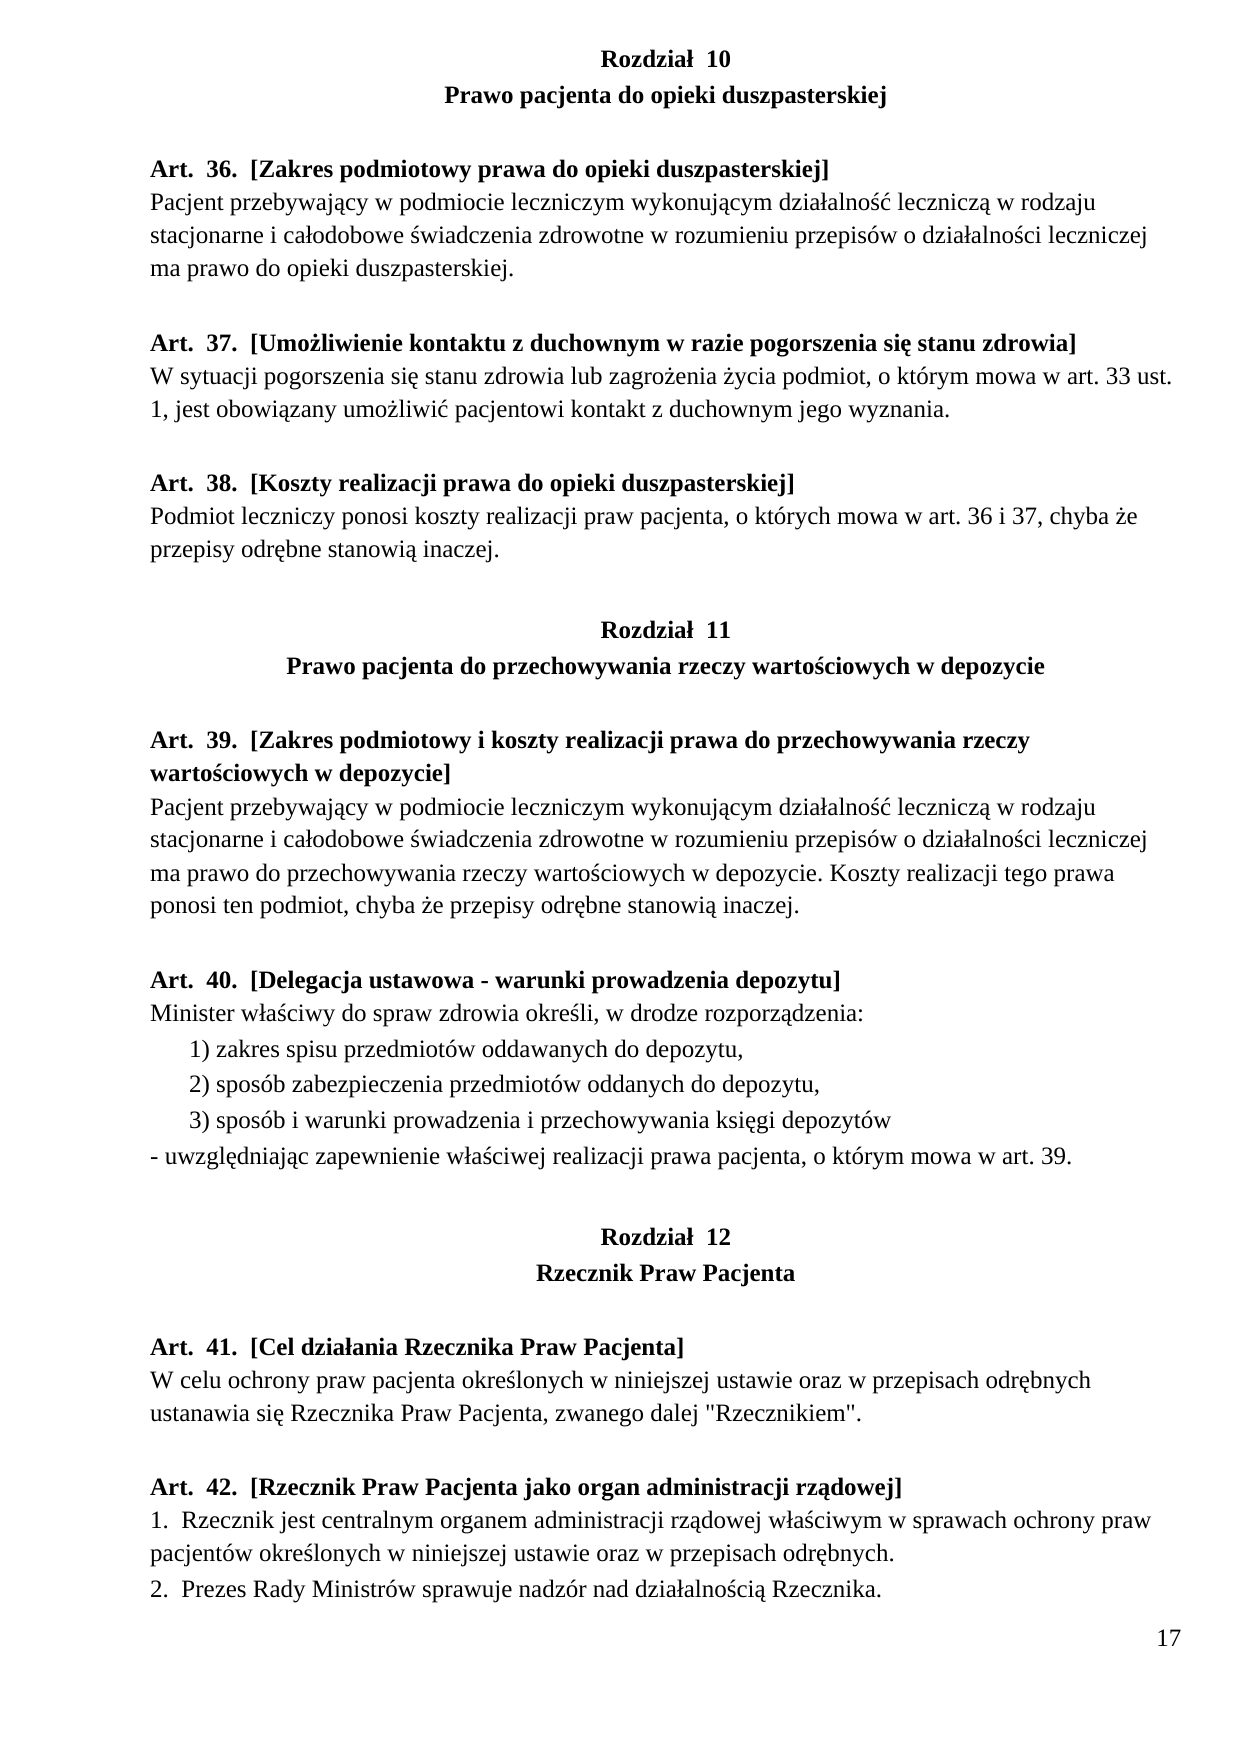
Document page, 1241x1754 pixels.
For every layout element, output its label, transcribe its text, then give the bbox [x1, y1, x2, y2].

text - uwzględniając zapewnienie właściwej realizacji prawa pacjenta, o którym mowa w art. 39. [150, 1141, 1181, 1169]
text Pacjent przebywający w podmiocie leczniczym wykonującym działalność leczniczą w rodzaju stacjonarne i całodobowe świadczenia zdrowotne w rozumieniu przepisów o działalności leczniczej ma prawo do przechowywania rzeczy wartościowych w depozycie. Koszty realizacji tego prawa ponosi ten podmiot, chyba że przepisy odrębne stanowią inaczej. [150, 792, 1181, 919]
text Art. 38. [Koszty realizacji prawa do opieki duszpasterskiej] [150, 468, 1181, 497]
text 3) sposób i warunki prowadzenia i przechowywania księgi depozytów [189, 1105, 1181, 1134]
text 1) zakres spisu przedmiotów oddawanych do depozytu, [189, 1034, 1181, 1062]
text 1. Rzecznik jest centralnym organem administracji rządowej właściwym w sprawach ochrony praw pacjentów określonych w niniejszej ustawie oraz w przepisach odrębnych. [150, 1506, 1181, 1567]
text Rozdział 10 [150, 44, 1181, 73]
text W sytuacji pogorszenia się stanu zdrowia lub zagrożenia życia podmiot, o którym mowa w art. 33 ust. 1, jest obowiązany umożliwić pacjentowi kontakt z duchownym jego wyznania. [150, 361, 1181, 423]
text Art. 36. [Zakres podmiotowy prawa do opieki duszpasterskiej] [150, 154, 1181, 183]
text Art. 42. [Rzecznik Praw Pacjenta jako organ administracji rządowej] [150, 1472, 1181, 1501]
text Prawo pacjenta do opieki duszpasterskiej [150, 80, 1181, 109]
text Prawo pacjenta do przechowywania rzeczy wartościowych w depozycie [150, 651, 1181, 680]
text 2. Prezes Rady Ministrów sprawuje nadzór nad działalnością Rzecznika. [150, 1574, 1181, 1603]
text Art. 37. [Umożliwienie kontaktu z duchownym w razie pogorszenia się stanu zdrowia] [150, 328, 1181, 357]
text Rzecznik Praw Pacjenta [150, 1258, 1181, 1286]
text Minister właściwy do spraw zdrowia określi, w drodze rozporządzenia: [150, 998, 1181, 1027]
text Art. 41. [Cel działania Rzecznika Praw Pacjenta] [150, 1332, 1181, 1361]
text Pacjent przebywający w podmiocie leczniczym wykonującym działalność leczniczą w rodzaju stacjonarne i całodobowe świadczenia zdrowotne w rozumieniu przepisów o działalności leczniczej ma prawo do opieki duszpasterskiej. [150, 187, 1181, 282]
text Rozdział 11 [150, 616, 1181, 644]
text 2) sposób zabezpieczenia przedmiotów oddanych do depozytu, [189, 1069, 1181, 1098]
text Podmiot leczniczy ponosi koszty realizacji praw pacjenta, o których mowa w art. 36 i 37, chyba że przepisy odrębne stanowią inaczej. [150, 501, 1181, 563]
text W celu ochrony praw pacjenta określonych w niniejszej ustawie oraz w przepisach odrębnych ustanawia się Rzecznika Praw Pacjenta, zwanego dalej "Rzecznikiem". [150, 1365, 1181, 1427]
text Art. 39. [Zakres podmiotowy i koszty realizacji prawa do przechowywania rzeczy wartościowych w depozycie] [150, 726, 1181, 787]
text Art. 40. [Delegacja ustawowa - warunki prowadzenia depozytu] [150, 965, 1181, 994]
text Rozdział 12 [150, 1222, 1181, 1251]
